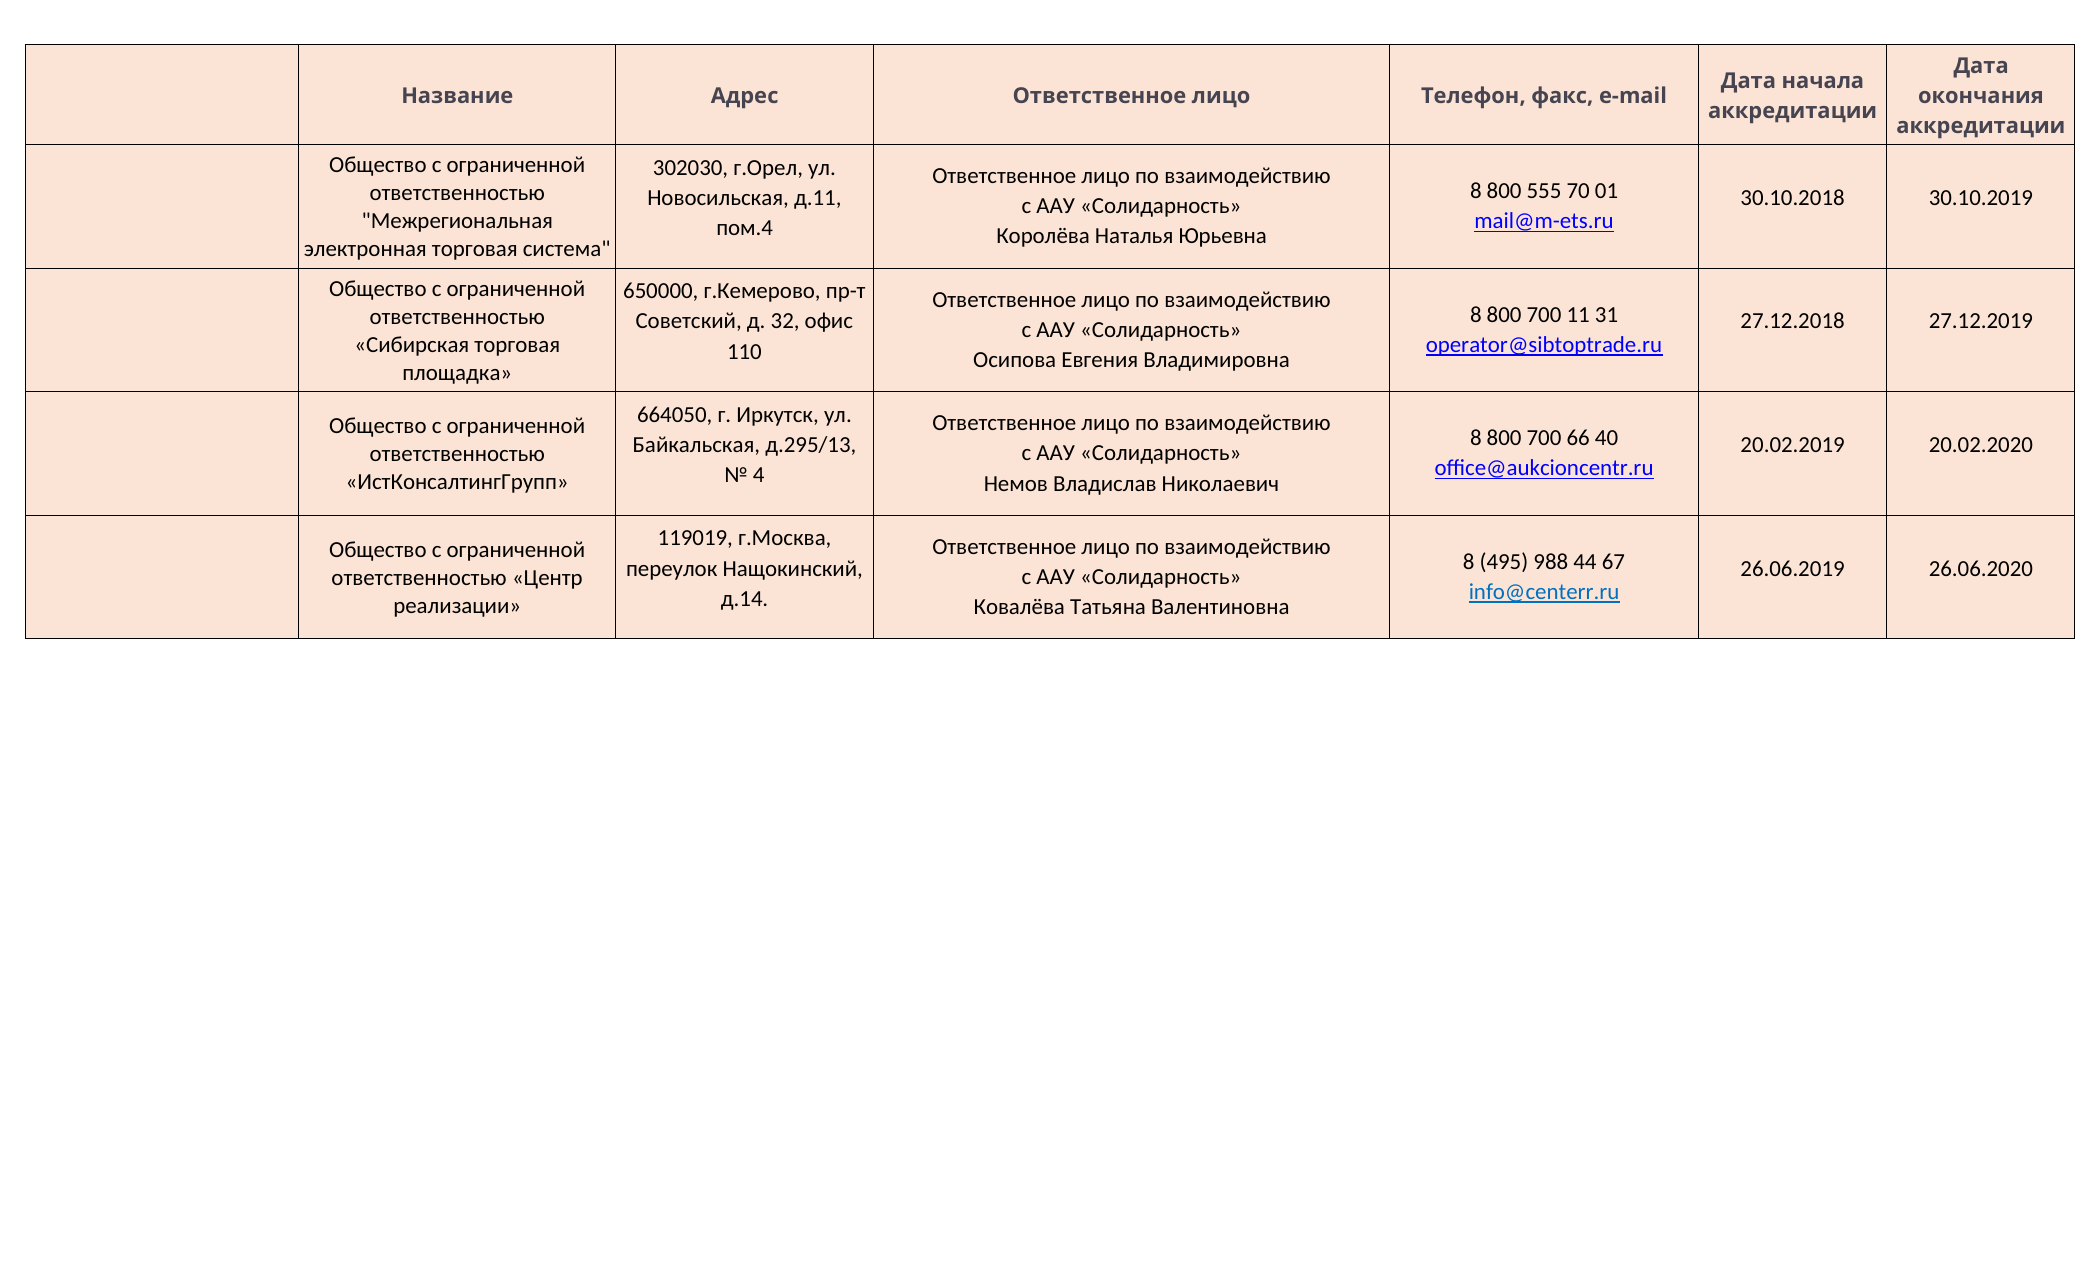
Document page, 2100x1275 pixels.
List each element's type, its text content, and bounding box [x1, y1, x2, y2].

table_cell 26.06.2020 [1887, 516, 2074, 638]
table_cell [26, 269, 298, 391]
table_header Телефон, факс, e-mail [1390, 45, 1698, 144]
table_cell 8 800 555 70 01 mail@m-ets.ru [1390, 145, 1698, 268]
table_cell Ответственное лицо по взаимодействию с ААУ «Солидарность» Королёва Наталья Юрьевна [874, 145, 1389, 268]
table_cell 8 800 700 11 31 operator@sibtoptrade.ru [1390, 269, 1698, 391]
table_cell Общество с ограниченной ответственностью "Межрегиональная электронная торговая система" [299, 145, 615, 268]
table_cell 30.10.2018 [1699, 145, 1886, 268]
table_header Адрес [616, 45, 873, 144]
table_cell 20.02.2019 [1699, 392, 1886, 515]
table_header Ответственное лицо [874, 45, 1389, 144]
table_cell Ответственное лицо по взаимодействию с ААУ «Солидарность» Немов Владислав Николаевич [874, 392, 1389, 515]
table_cell 26.06.2019 [1699, 516, 1886, 638]
table_cell [26, 145, 298, 268]
table_cell 27.12.2018 [1699, 269, 1886, 391]
table_cell [26, 516, 298, 638]
table_cell 8 (495) 988 44 67 info@centerr.ru [1390, 516, 1698, 638]
table_cell Ответственное лицо по взаимодействию с ААУ «Солидарность» Ковалёва Татьяна Валентиновна [874, 516, 1389, 638]
table_cell 30.10.2019 [1887, 145, 2074, 268]
table_header Дата начала аккредитации [1699, 45, 1886, 144]
table_cell Общество с ограниченной ответственностью «Сибирская торговая площадка» [299, 269, 615, 391]
table_cell Общество с ограниченной ответственностью «ИстКонсалтингГрупп» [299, 392, 615, 515]
table_cell 664050, г. Иркутск, ул. Байкальская, д.295/13, № 4 [616, 392, 873, 515]
table_header [26, 45, 298, 144]
table_cell 119019, г.Москва, переулок Нащокинский, д.14. [616, 516, 873, 638]
table_cell 302030, г.Орел, ул. Новосильская, д.11, пом.4 [616, 145, 873, 268]
table_cell 650000, г.Кемерово, пр-т Советский, д. 32, офис 110 [616, 269, 873, 391]
table_header Дата окончания аккредитации [1887, 45, 2074, 144]
table_cell 27.12.2019 [1887, 269, 2074, 391]
table_cell Общество с ограниченной ответственностью «Центр реализации» [299, 516, 615, 638]
table_cell 8 800 700 66 40 office@aukcioncentr.ru [1390, 392, 1698, 515]
table_header Название [299, 45, 615, 144]
table_cell Ответственное лицо по взаимодействию с ААУ «Солидарность» Осипова Евгения Владимировна [874, 269, 1389, 391]
table_cell 20.02.2020 [1887, 392, 2074, 515]
table_cell [26, 392, 298, 515]
